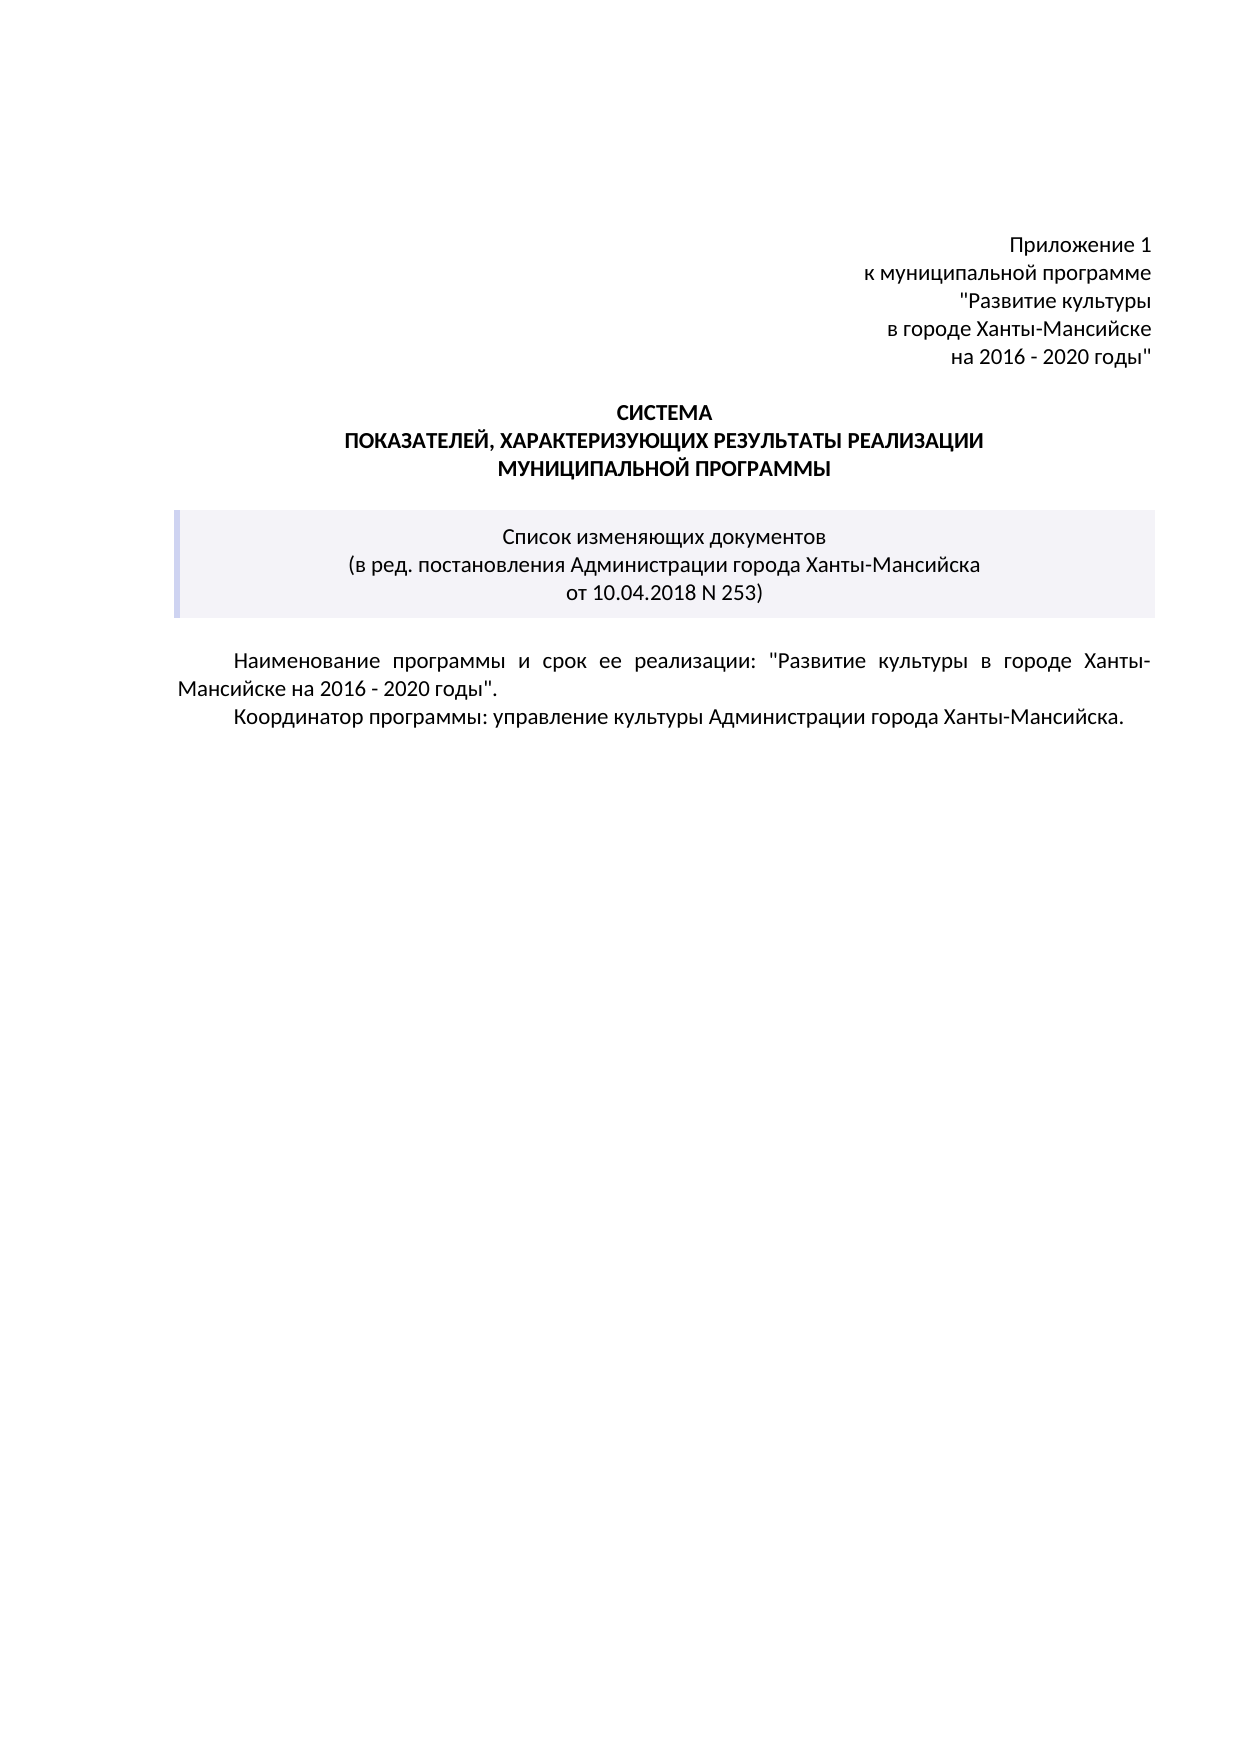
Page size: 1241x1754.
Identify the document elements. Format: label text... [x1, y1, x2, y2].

text Приложение 1 [177, 230, 1152, 258]
text Координатор программы: управление культуры Администрации города Ханты-Мансийска. [177, 702, 1152, 730]
title ПОКАЗАТЕЛЕЙ, ХАРАКТЕРИЗУЮЩИХ РЕЗУЛЬТАТЫ РЕАЛИЗАЦИИ [177, 426, 1152, 454]
title СИСТЕМА [177, 398, 1152, 426]
text "Развитие культуры [177, 286, 1152, 314]
text к муниципальной программе [177, 258, 1152, 286]
text Наименование программы и срок ее реализации: "Развитие культуры в городе Ханты-Мансийске на 2016 - 2020 годы". [177, 646, 1152, 702]
table_header Список изменяющих документов (в ред. постановления Администрации города Ханты-Мансийска от 10.04.2018 N 253) [180, 510, 1149, 618]
text на 2016 - 2020 годы" [177, 342, 1152, 370]
title МУНИЦИПАЛЬНОЙ ПРОГРАММЫ [177, 454, 1152, 482]
text в городе Ханты-Мансийске [177, 314, 1152, 342]
